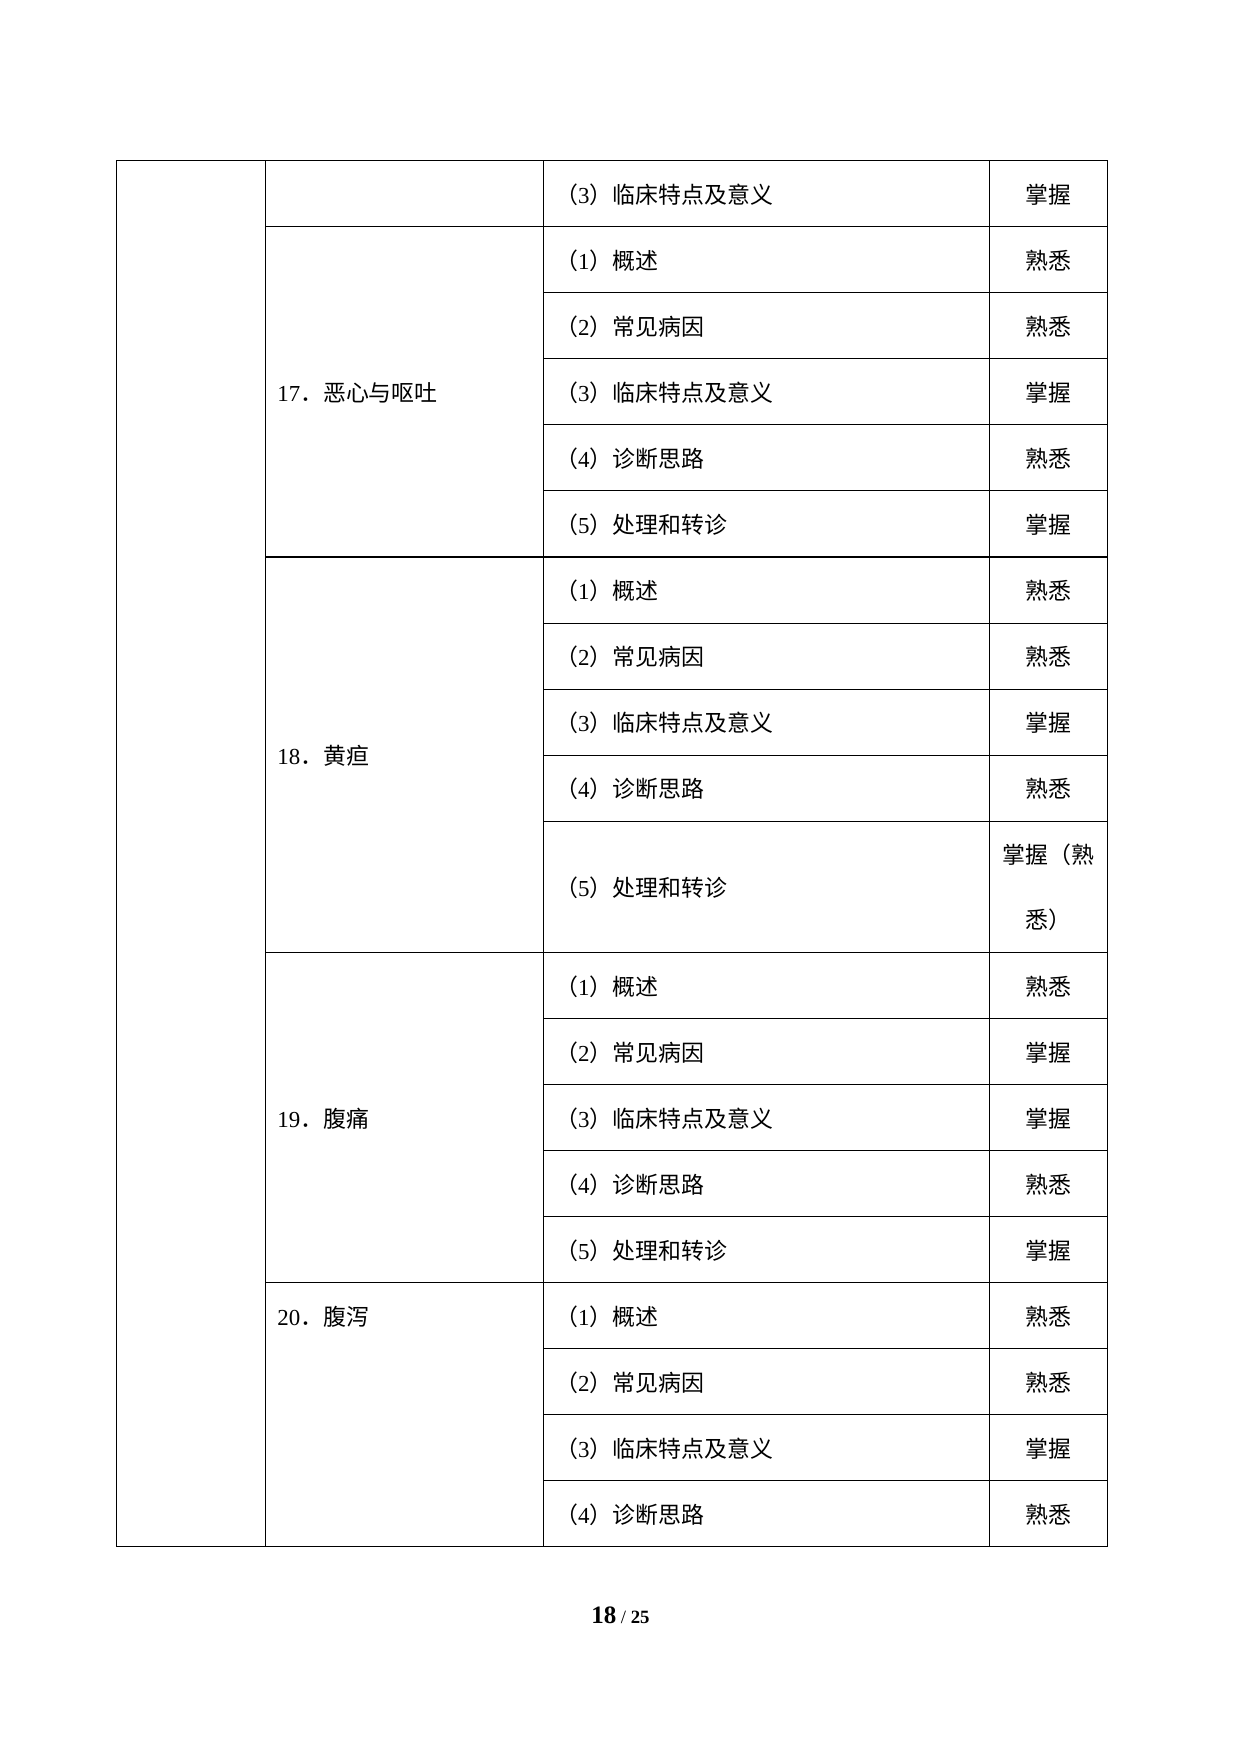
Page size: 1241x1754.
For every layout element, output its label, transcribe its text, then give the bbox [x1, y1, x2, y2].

table_cell （3）临床特点及意义 [544, 1415, 989, 1480]
table_cell 熟悉 [990, 953, 1107, 1018]
table_cell 掌握 [990, 1415, 1107, 1480]
table_cell 熟悉 [990, 1481, 1107, 1546]
table_cell 熟悉 [990, 756, 1107, 821]
table_cell （3）临床特点及意义 [544, 690, 989, 754]
table_cell （5）处理和转诊 [544, 1217, 989, 1282]
table_cell 熟悉 [990, 1151, 1107, 1216]
table_cell （1）概述 [544, 953, 989, 1018]
table_cell 熟悉 [990, 558, 1107, 622]
table_cell 掌握（熟悉） [990, 822, 1107, 952]
table_cell 掌握 [990, 690, 1107, 754]
table_cell 掌握 [990, 491, 1107, 556]
table_cell （3）临床特点及意义 [544, 1085, 989, 1150]
table_cell （2）常见病因 [544, 1349, 989, 1414]
table_cell 熟悉 [990, 1283, 1107, 1348]
table_cell （2）常见病因 [544, 293, 989, 358]
table_cell （1）概述 [544, 227, 989, 292]
table_cell （5）处理和转诊 [544, 822, 989, 952]
table_cell 熟悉 [990, 425, 1107, 490]
table_cell 熟悉 [990, 293, 1107, 358]
table_cell 掌握 [990, 161, 1107, 226]
table_cell （2）常见病因 [544, 624, 989, 688]
table_cell （4）诊断思路 [544, 1481, 989, 1546]
table_cell （1）概述 [544, 558, 989, 622]
table_cell （4）诊断思路 [544, 756, 989, 821]
table_cell （4）诊断思路 [544, 1151, 989, 1216]
table_cell 20．腹泻 [266, 1283, 543, 1546]
table_cell （1）概述 [544, 1283, 989, 1348]
table_cell 掌握 [990, 1217, 1107, 1282]
table_cell 熟悉 [990, 1349, 1107, 1414]
table_cell （4）诊断思路 [544, 425, 989, 490]
table_cell （3）临床特点及意义 [544, 161, 989, 226]
table_cell 掌握 [990, 1085, 1107, 1150]
table_cell 掌握 [990, 1019, 1107, 1084]
table_cell 18．黄疸 [266, 558, 543, 952]
table_cell 掌握 [990, 359, 1107, 424]
table_cell 熟悉 [990, 624, 1107, 688]
table_cell （2）常见病因 [544, 1019, 989, 1084]
table_cell 17．恶心与呕吐 [266, 227, 543, 556]
table_cell 19．腹痛 [266, 953, 543, 1282]
table_cell （5）处理和转诊 [544, 491, 989, 556]
table_cell （3）临床特点及意义 [544, 359, 989, 424]
table_cell 熟悉 [990, 227, 1107, 292]
